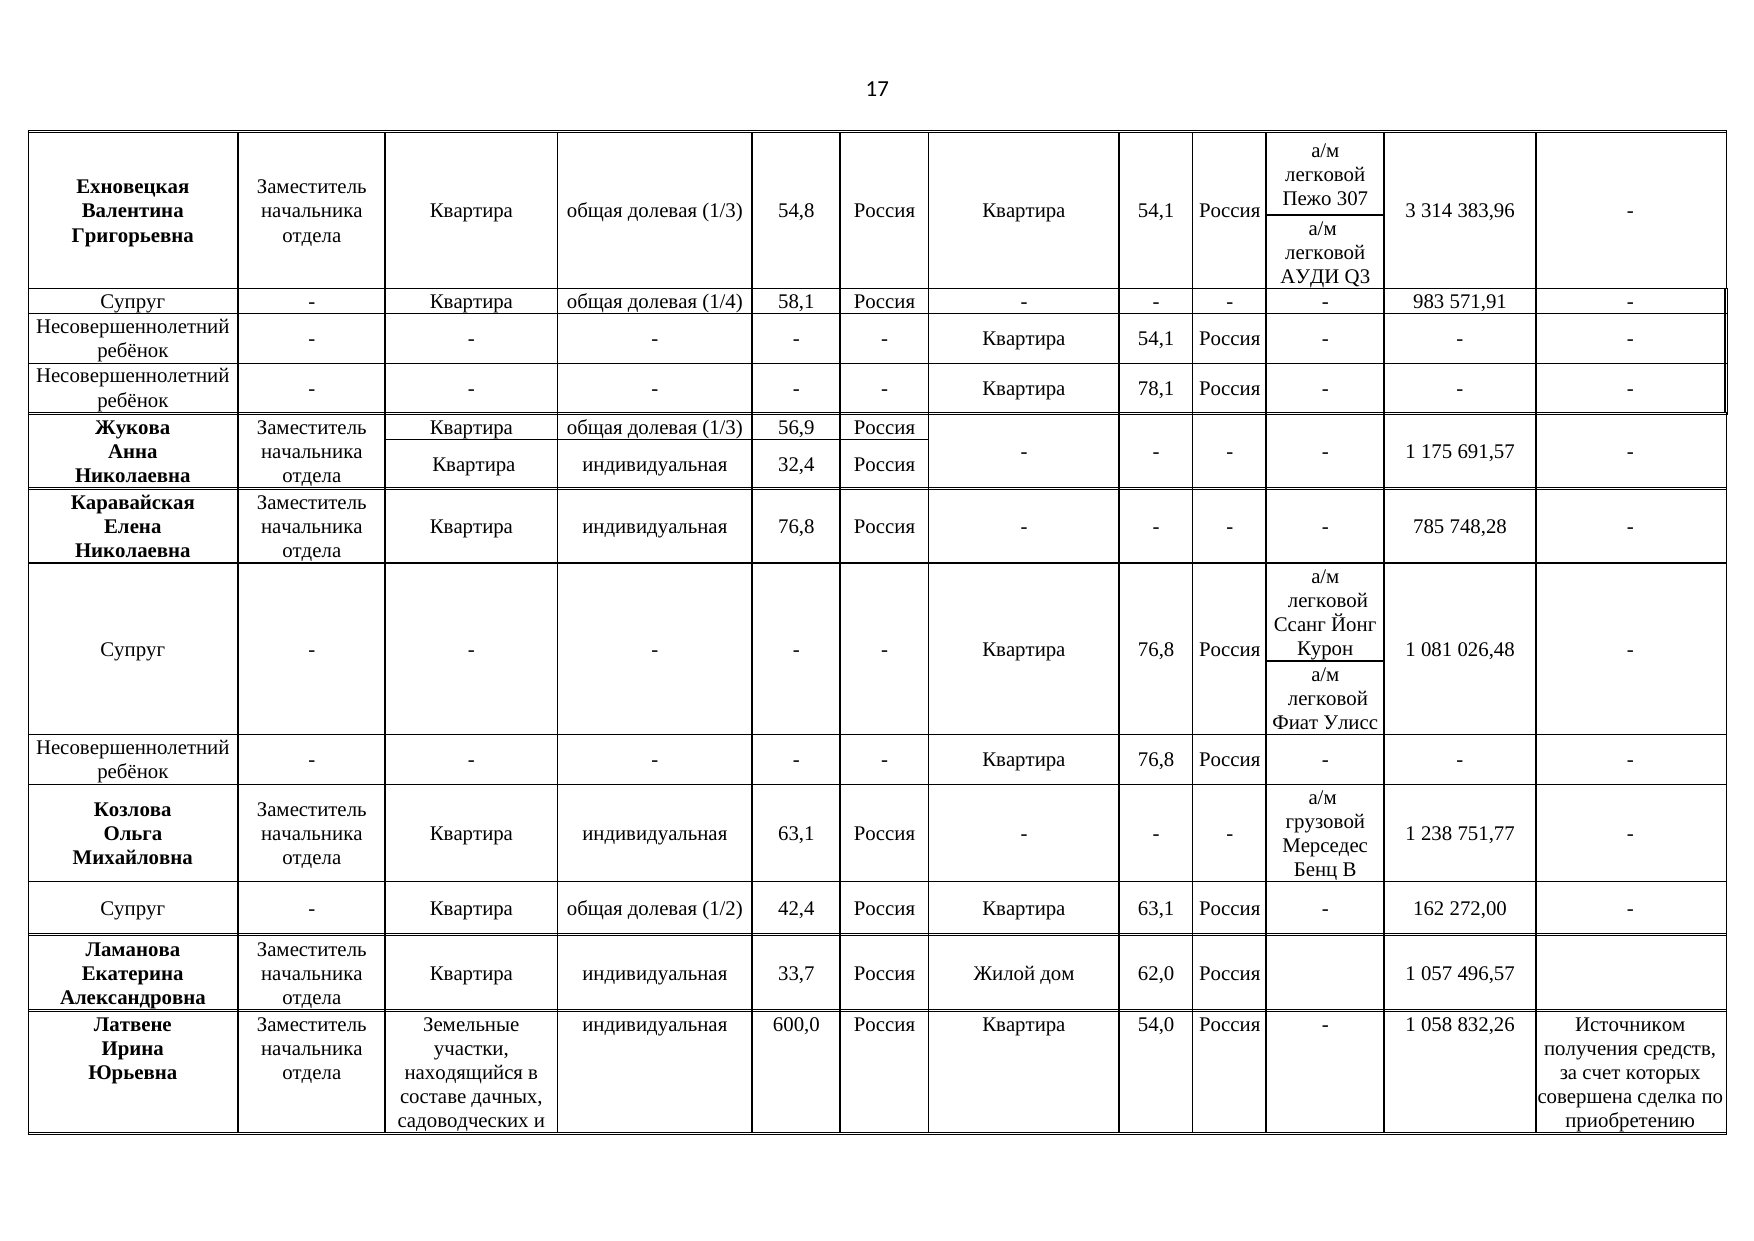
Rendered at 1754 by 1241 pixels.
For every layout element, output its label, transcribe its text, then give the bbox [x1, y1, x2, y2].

table_cell Заместитель начальника отдела [239, 490, 384, 562]
table_cell а/м грузовой Мерседес Бенц В [1267, 785, 1383, 881]
table_cell общая долевая (1/3) [558, 415, 751, 439]
table_cell Квартира [386, 415, 557, 439]
table_cell Квартира [386, 785, 557, 881]
table_cell - [1267, 882, 1383, 933]
table_cell - [753, 314, 839, 362]
table_cell - [386, 314, 557, 362]
table_cell а/м легковой АУДИ Q3 [1267, 216, 1383, 288]
table_cell - [753, 564, 839, 734]
table_cell Россия [841, 440, 928, 487]
table_cell 42,4 [753, 882, 839, 933]
table_cell - [386, 564, 557, 734]
table_cell Заместитель начальника отдела [239, 936, 384, 1009]
table_cell Россия [1193, 882, 1265, 933]
table_cell Россия [841, 133, 928, 288]
table_cell Козлова Ольга Михайловна [29, 785, 237, 881]
table_cell - [558, 735, 751, 783]
table_cell - [1267, 415, 1383, 487]
table_cell Квартира [929, 1012, 1118, 1132]
table_cell - [1537, 364, 1724, 412]
table_cell индивидуальная [558, 785, 751, 881]
table_cell - [929, 490, 1118, 562]
table_cell - [1537, 735, 1726, 783]
table_cell Жилой дом [929, 936, 1118, 1009]
table_cell - [753, 735, 839, 783]
table_cell Квартира [929, 735, 1118, 783]
table_cell Россия [1193, 936, 1265, 1009]
table_cell 54,8 [753, 133, 839, 288]
table_cell Супруг [29, 564, 237, 734]
table_cell - [1193, 490, 1265, 562]
table_cell Супруг [29, 882, 237, 933]
table_cell 58,1 [753, 289, 839, 313]
table_cell - [1120, 490, 1192, 562]
table_cell Заместитель начальника отдела [239, 133, 384, 288]
table_cell 3 314 383,96 [1385, 133, 1535, 288]
table_cell Ламанова Екатерина Александровна [29, 936, 237, 1009]
table_cell Квартира [386, 882, 557, 933]
table_cell 785 748,28 [1385, 490, 1535, 562]
table_cell индивидуальная [558, 490, 751, 562]
table_cell индивидуальная [558, 440, 751, 487]
table_cell [1537, 936, 1726, 1009]
table_cell 983 571,91 [1385, 289, 1535, 313]
table_cell - [386, 364, 557, 412]
table_cell Россия [841, 1012, 928, 1132]
table_cell 32,4 [753, 440, 839, 487]
table_cell - [1537, 564, 1726, 734]
table_cell Жукова Анна Николаевна [29, 415, 237, 487]
table_cell Россия [841, 785, 928, 881]
table_cell Квартира [386, 936, 557, 1009]
table_cell 162 272,00 [1385, 882, 1535, 933]
table_cell Супруг [29, 289, 237, 313]
table_cell а/м легковой Ссанг Йонг Курон [1267, 564, 1383, 660]
table_cell - [1537, 882, 1726, 933]
table_cell - [841, 314, 928, 362]
table_cell 78,1 [1120, 364, 1192, 412]
table_cell - [239, 882, 384, 933]
table_cell - [1537, 314, 1724, 362]
table_cell - [1193, 289, 1265, 313]
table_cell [386, 1012, 557, 1132]
table_cell 1 238 751,77 [1385, 785, 1535, 881]
table_cell Несовершеннолетний ребёнок [29, 735, 237, 783]
table_cell - [1267, 1012, 1383, 1132]
table_cell индивидуальная [558, 1012, 751, 1132]
table_cell Россия [1193, 314, 1265, 362]
table_cell 1 057 496,57 [1385, 936, 1535, 1009]
table_cell Квартира [929, 564, 1118, 734]
table_cell Заместитель начальника отдела [239, 785, 384, 881]
table_cell 63,1 [1120, 882, 1192, 933]
table_cell Квартира [386, 490, 557, 562]
table_cell 76,8 [1120, 564, 1192, 734]
table_cell - [1193, 415, 1265, 487]
table_cell 54,0 [1120, 1012, 1192, 1132]
table_cell - [1120, 785, 1192, 881]
table_cell Несовершеннолетний ребёнок [29, 364, 237, 412]
table_cell - [1537, 289, 1724, 313]
table_cell 76,8 [753, 490, 839, 562]
table_cell - [929, 289, 1118, 313]
table_cell Россия [1193, 133, 1265, 288]
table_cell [1537, 1012, 1726, 1132]
table_cell - [558, 564, 751, 734]
table_cell - [1267, 314, 1383, 362]
table_cell 54,1 [1120, 314, 1192, 362]
table_cell - [841, 735, 928, 783]
table_cell - [386, 735, 557, 783]
table_cell 76,8 [1120, 735, 1192, 783]
table_cell общая долевая (1/3) [558, 133, 751, 288]
table_cell - [1267, 289, 1383, 313]
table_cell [29, 1012, 237, 1132]
table_cell Квартира [929, 314, 1118, 362]
table_cell - [239, 289, 384, 313]
table_cell - [1120, 415, 1192, 487]
table_cell - [753, 364, 839, 412]
table_cell - [1385, 735, 1535, 783]
table_cell Россия [1193, 1012, 1265, 1132]
table_cell 1 081 026,48 [1385, 564, 1535, 734]
table_cell Россия [1193, 564, 1265, 734]
table_cell общая долевая (1/2) [558, 882, 751, 933]
table_cell [1267, 936, 1383, 1009]
table_cell - [929, 415, 1118, 487]
table_cell Каравайская Елена Николаевна [29, 490, 237, 562]
table_cell 33,7 [753, 936, 839, 1009]
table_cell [239, 1012, 384, 1132]
table_cell 63,1 [753, 785, 839, 881]
table_cell - [929, 785, 1118, 881]
table_cell Заместитель начальника отдела [239, 415, 384, 487]
table_cell - [1267, 364, 1383, 412]
table_cell - [841, 364, 928, 412]
table_cell - [239, 564, 384, 734]
table_cell Россия [841, 415, 928, 439]
table_cell Россия [841, 289, 928, 313]
table_cell а/м легковой Пежо 307 [1267, 133, 1383, 214]
table_cell - [1193, 785, 1265, 881]
table_cell Россия [1193, 735, 1265, 783]
table_cell Квартира [386, 440, 557, 487]
table_cell - [1267, 490, 1383, 562]
table_cell Россия [841, 882, 928, 933]
table_cell - [1120, 289, 1192, 313]
table_cell Квартира [929, 133, 1118, 288]
table_cell индивидуальная [558, 936, 751, 1009]
table_cell Россия [1193, 364, 1265, 412]
table_cell Квартира [929, 364, 1118, 412]
table_cell - [1267, 735, 1383, 783]
table_cell 600,0 [753, 1012, 839, 1132]
table_cell Квартира [386, 289, 557, 313]
table_cell Россия [841, 936, 928, 1009]
table_cell - [1385, 314, 1535, 362]
table_cell а/м легковой Фиат Улисс [1267, 662, 1383, 734]
table_cell - [239, 364, 384, 412]
table_cell 54,1 [1120, 133, 1192, 288]
table_cell общая долевая (1/4) [558, 289, 751, 313]
table_cell - [239, 735, 384, 783]
table_cell Несовершеннолетний ребёнок [29, 314, 237, 362]
table_cell - [558, 364, 751, 412]
table_cell 56,9 [753, 415, 839, 439]
table_cell Ехновецкая Валентина Григорьевна [29, 133, 237, 288]
table_cell - [1537, 785, 1726, 881]
table_cell 62,0 [1120, 936, 1192, 1009]
table_cell Квартира [929, 882, 1118, 933]
table_cell Квартира [386, 133, 557, 288]
table_cell - [1537, 415, 1726, 487]
table_cell 1 175 691,57 [1385, 415, 1535, 487]
table_cell - [239, 314, 384, 362]
table_cell - [1537, 490, 1726, 562]
table_cell - [1537, 133, 1726, 288]
table_cell - [841, 564, 928, 734]
table_cell Россия [841, 490, 928, 562]
table_cell 1 058 832,26 [1385, 1012, 1535, 1132]
table_cell - [1385, 364, 1535, 412]
table_cell - [558, 314, 751, 362]
